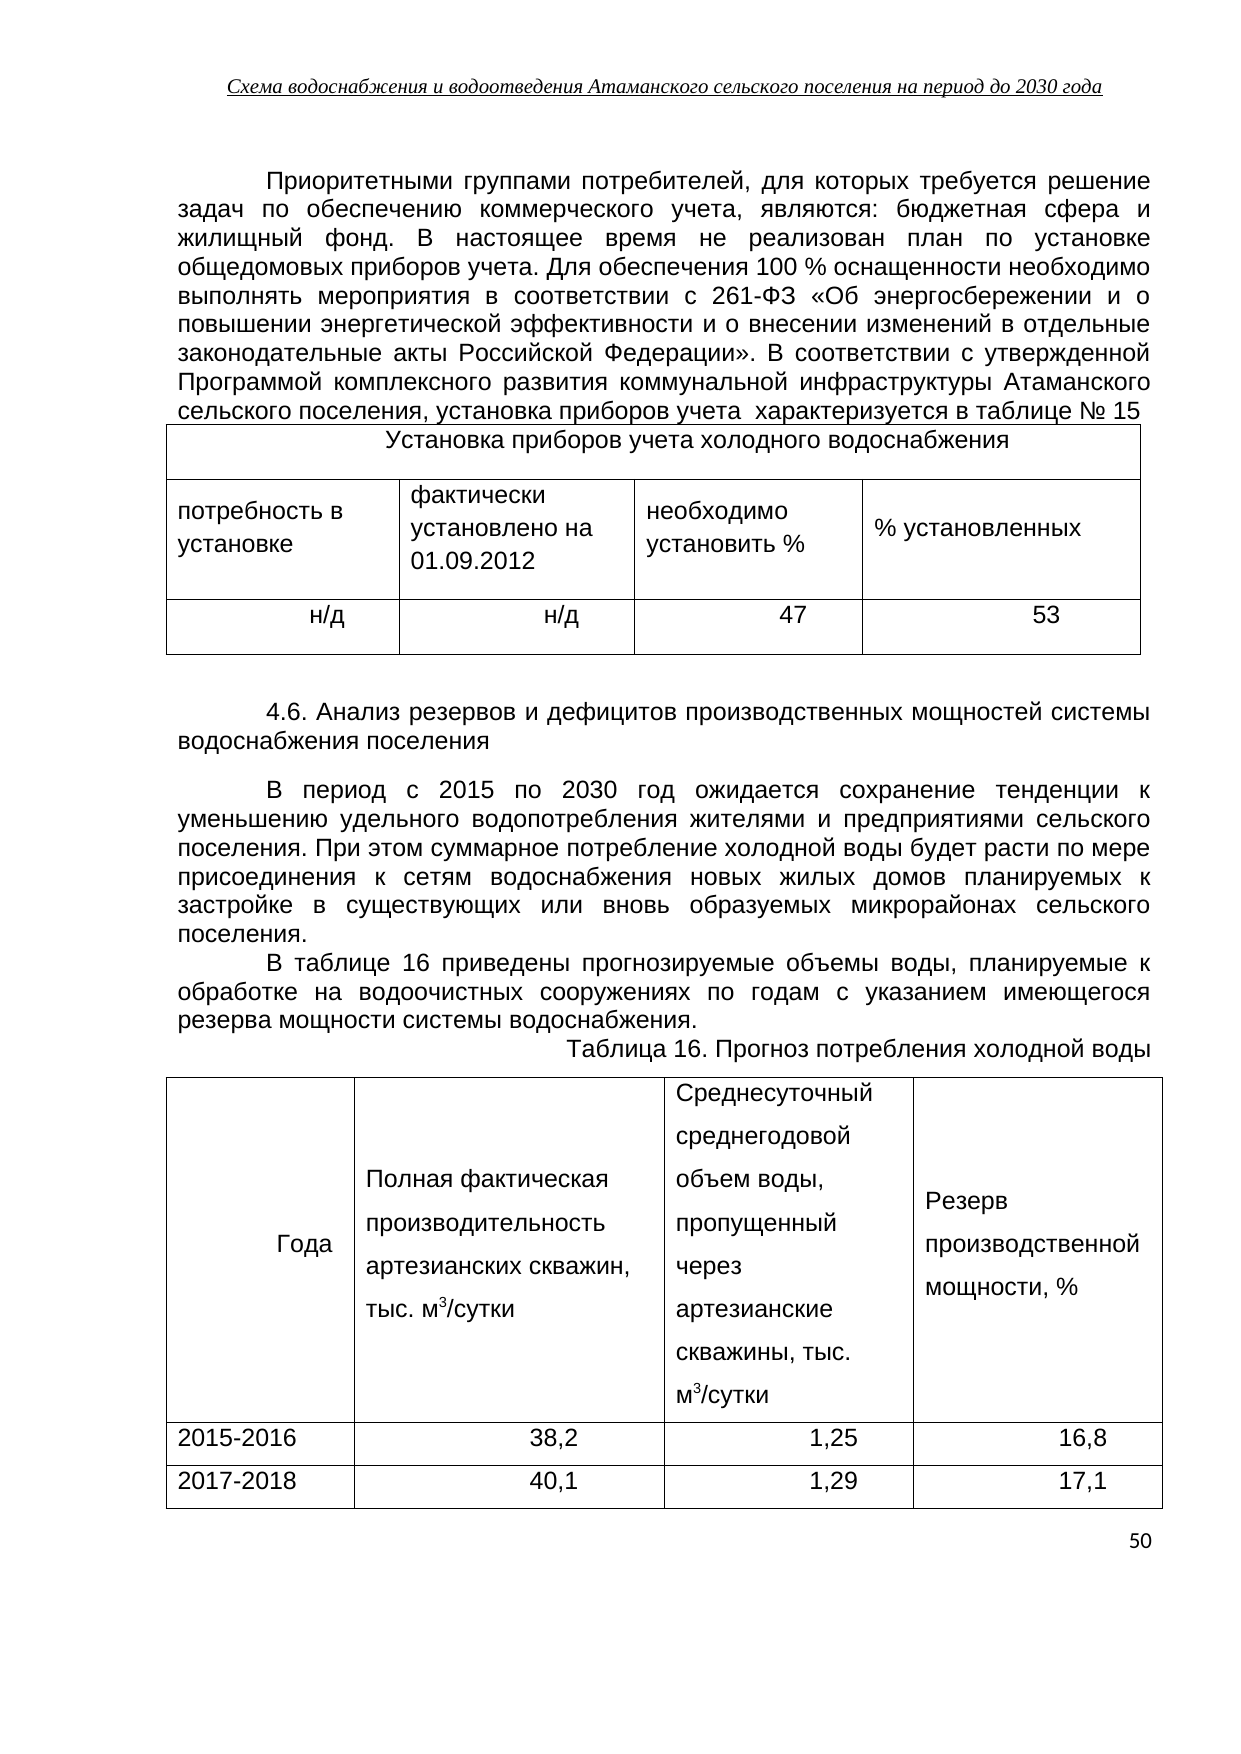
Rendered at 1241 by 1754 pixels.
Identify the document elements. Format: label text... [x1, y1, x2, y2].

table_header Установка приборов учета холодного водоснабжения [167, 425, 1140, 479]
text Таблица 16. Прогноз потребления холодной воды [177, 1034, 1152, 1063]
table_cell 47 [635, 600, 862, 654]
table_header Резерв производственной мощности, % [914, 1078, 1162, 1422]
table_cell 38,2 [355, 1423, 664, 1465]
table_cell потребность в установке [167, 480, 399, 599]
table_cell 1,29 [665, 1466, 913, 1508]
table_cell % установленных [863, 480, 1140, 599]
table_cell 1,25 [665, 1423, 913, 1465]
table_cell 40,1 [355, 1466, 664, 1508]
text 4.6. Анализ резервов и дефицитов производственных мощностей системы водоснабжения поселения [177, 697, 1152, 754]
text В период с 2015 по 2030 год ожидается сохранение тенденции к уменьшению удельного водопотребления жителями и предприятиями сельского поселения. При этом суммарное потребление холодной воды будет расти по мере присоединения к сетям водоснабжения новых жилых домов планируемых к застройке в существующих или вновь образуемых микрорайонах сельского поселения. [177, 775, 1152, 948]
table_cell н/д [167, 600, 399, 654]
table_cell н/д [400, 600, 634, 654]
table_header Полная фактическая производительность артезианских скважин, тыс. м3/сутки [355, 1078, 664, 1422]
table_cell необходимо установить % [635, 480, 862, 599]
table_cell 17,1 [914, 1466, 1162, 1508]
table_cell 2017-2018 [167, 1466, 354, 1508]
table_cell 2015-2016 [167, 1423, 354, 1465]
table_cell 53 [863, 600, 1140, 654]
text Приоритетными группами потребителей, для которых требуется решение задач по обеспечению коммерческого учета, являются: бюджетная сфера и жилищный фонд. В настоящее время не реализован план по установке общедомовых приборов учета. Для обеспечения 100 % оснащенности необходимо выполнять мероприятия в соответствии с 261-ФЗ «Об энергосбережении и о повышении энергетической эффективности и о внесении изменений в отдельные законодательные акты Российской Федерации». В соответствии с утвержденной Программой комплексного развития коммунальной инфраструктуры Атаманского сельского поселения, установка приборов учета характеризуется в таблице № 15 [177, 166, 1152, 424]
table_cell фактически установлено на 01.09.2012 [400, 480, 634, 599]
table_header Среднесуточный среднегодовой объем воды, пропущенный через артезианские скважины, тыс. м3/сутки [665, 1078, 913, 1422]
table_cell 16,8 [914, 1423, 1162, 1465]
table_header Года [167, 1078, 354, 1422]
text В таблице 16 приведены прогнозируемые объемы воды, планируемые к обработке на водоочистных сооружениях по годам с указанием имеющегося резерва мощности системы водоснабжения. [177, 948, 1152, 1034]
